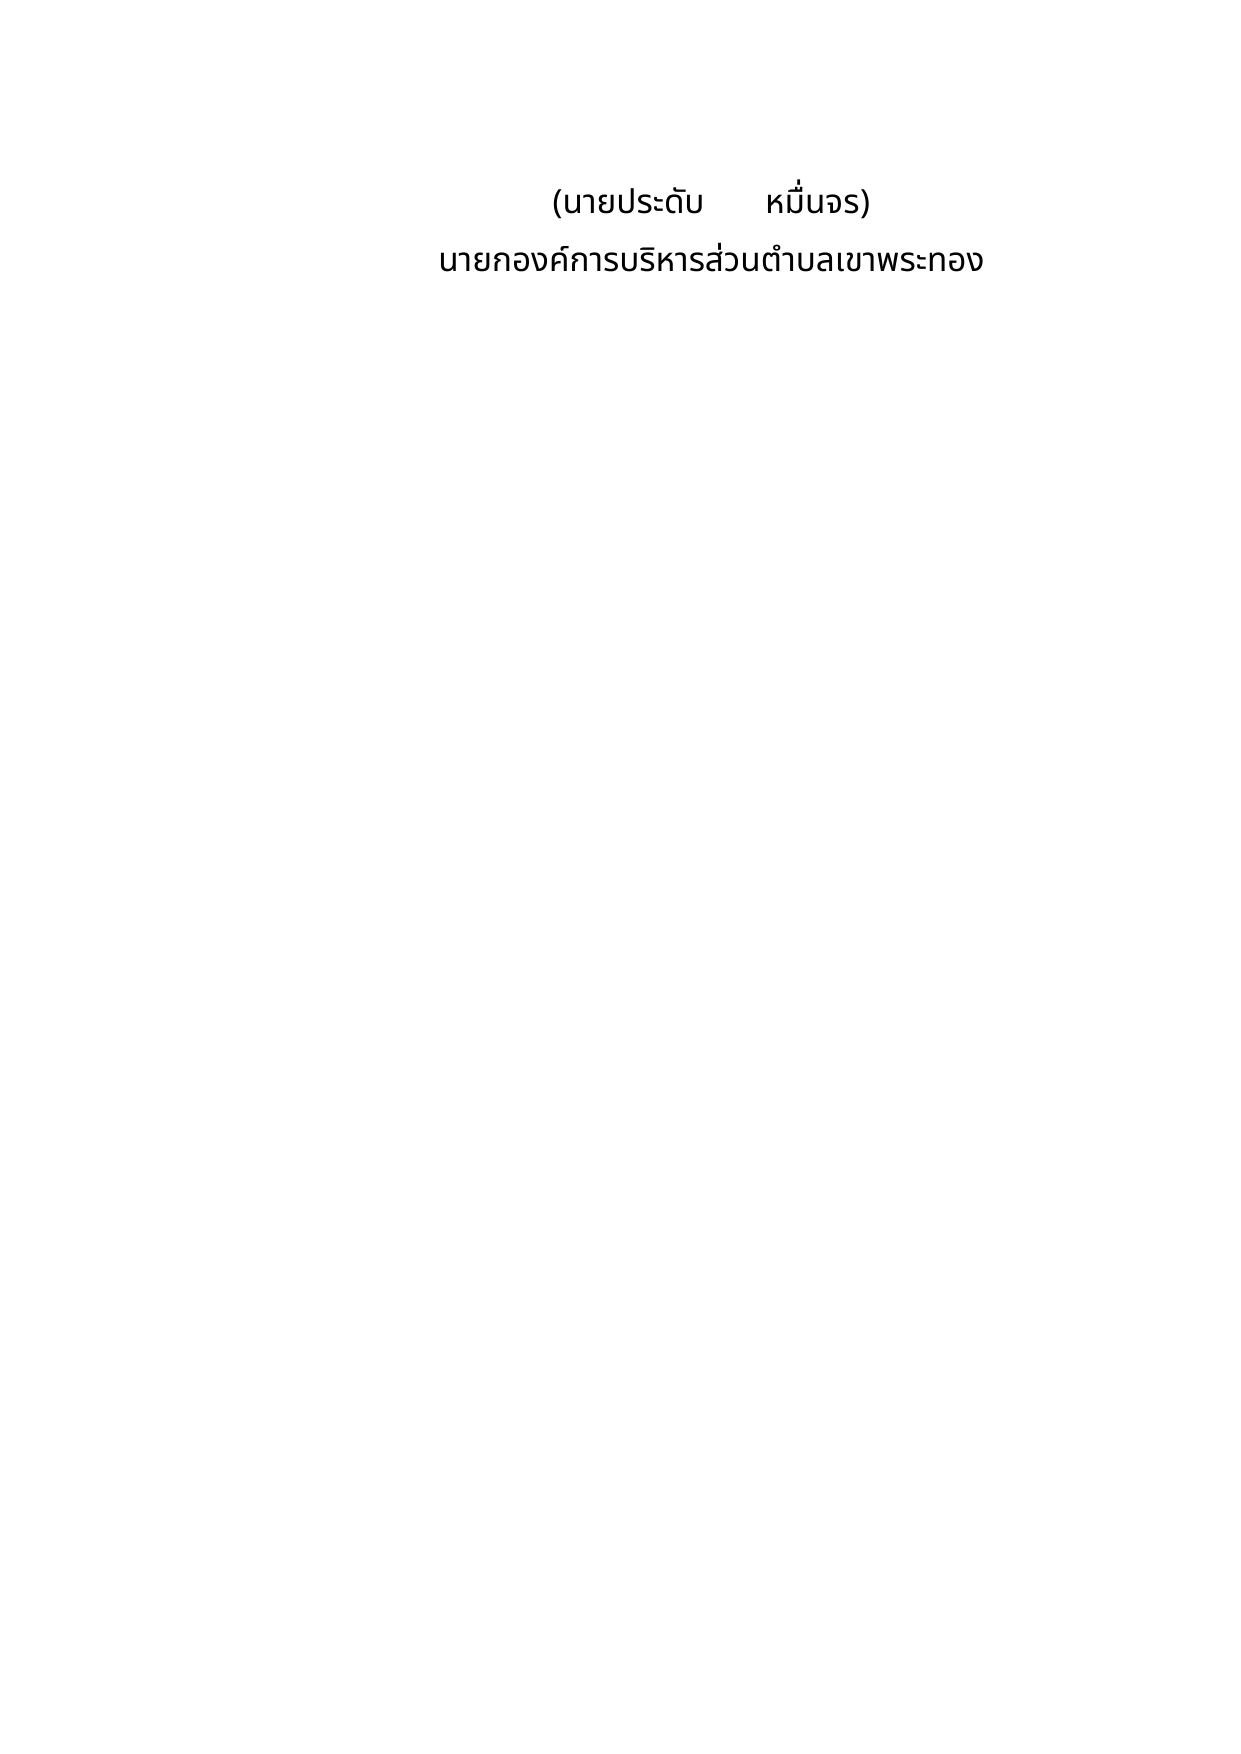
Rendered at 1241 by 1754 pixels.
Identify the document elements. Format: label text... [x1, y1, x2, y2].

text นายกองค์การบริหารส่วนตำบลเขาพระทอง [225, 236, 1122, 287]
text (นายประดับ หมื่นจร) [225, 178, 1122, 229]
